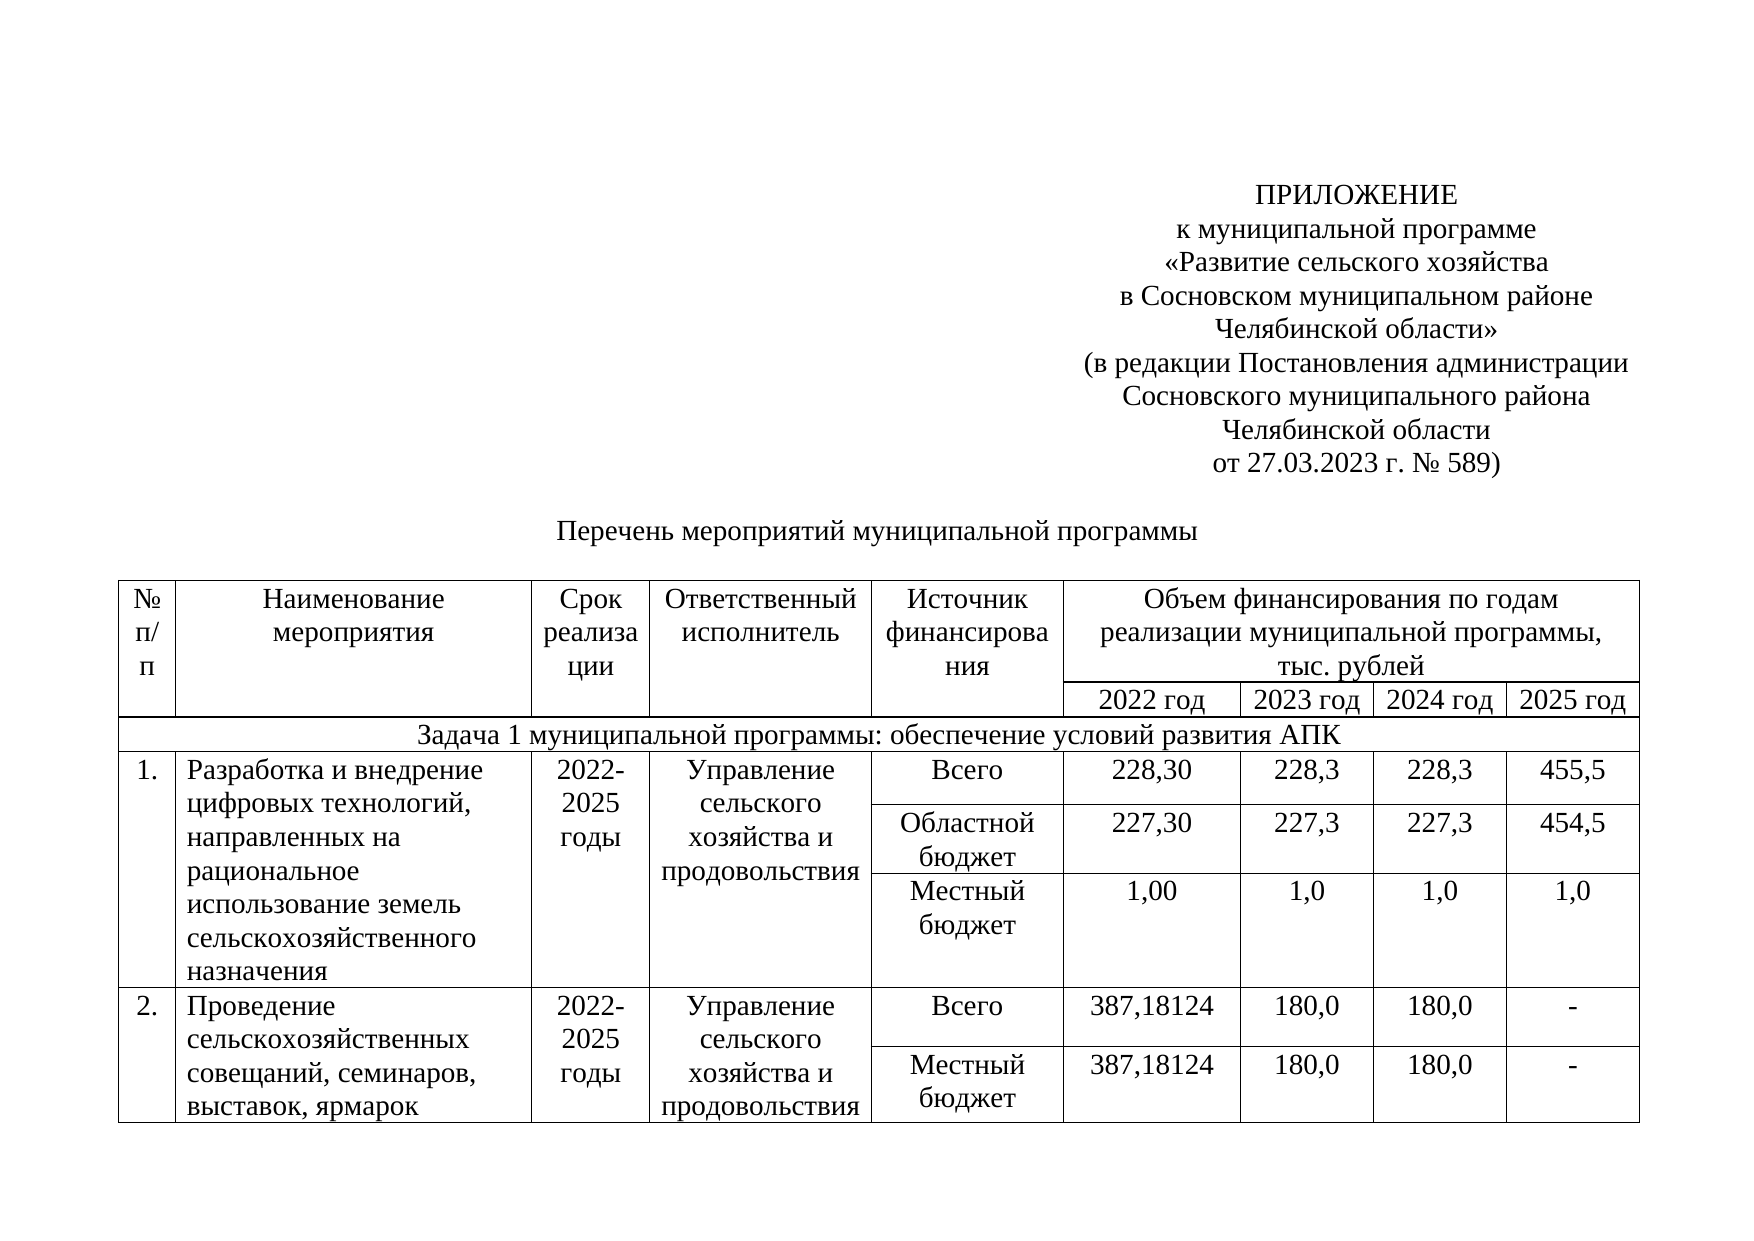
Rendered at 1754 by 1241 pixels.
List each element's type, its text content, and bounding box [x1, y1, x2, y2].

table_cell Местный бюджет [872, 874, 1063, 987]
table_cell Разработка и внедрение цифровых технологий, направленных на рациональное использование земель сельскохозяйственного назначения [176, 752, 531, 987]
table_cell 454,5 [1507, 805, 1639, 872]
table_cell 1,0 [1374, 874, 1506, 987]
text в Сосновском муниципальном районе [1077, 278, 1636, 311]
text ПРИЛОЖЕНИЕ [1077, 177, 1636, 211]
table_cell 180,0 [1241, 988, 1373, 1046]
table_cell 2022-2025 годы [532, 752, 649, 987]
table_cell Всего [872, 988, 1063, 1046]
text Сосновского муниципального района [1077, 378, 1636, 412]
table_cell 1,00 [1064, 874, 1240, 987]
table_cell 227,3 [1241, 805, 1373, 872]
table_cell 2023 год [1241, 683, 1373, 716]
table_cell Проведение сельскохозяйственных совещаний, семинаров, выставок, ярмарок (участие в выставках, ярмарках) [176, 988, 531, 1122]
table_cell 180,0 [1374, 1047, 1506, 1122]
text Челябинской области [1077, 412, 1636, 446]
table_cell 1,0 [1241, 874, 1373, 987]
table_header Наименование мероприятия [176, 581, 531, 716]
table_cell Областной бюджет [872, 805, 1063, 872]
table_cell Задача 1 муниципальной программы: обеспечение условий развития АПК [119, 718, 1639, 751]
text Челябинской области» [1077, 311, 1636, 345]
table_cell Местный бюджет [872, 1047, 1063, 1122]
table_header Источник финансирования [872, 581, 1063, 716]
table_cell 1. [119, 752, 175, 987]
table_cell 1,0 [1507, 874, 1639, 987]
table_cell 2024 год [1374, 683, 1506, 716]
text к муниципальной программе [1077, 211, 1636, 244]
table_header Ответственный исполнитель [650, 581, 871, 716]
table_cell 180,0 [1374, 988, 1506, 1046]
table_header Срок реализации [532, 581, 649, 716]
table_cell 2022 год [1064, 683, 1240, 716]
text (в редакции Постановления администрации [1077, 345, 1636, 378]
table_cell 455,5 [1507, 752, 1639, 804]
table_cell 387,18124 [1064, 1047, 1240, 1122]
table_cell 228,3 [1241, 752, 1373, 804]
table_header № п/п [119, 581, 175, 716]
table_cell 227,30 [1064, 805, 1240, 872]
table_cell - [1507, 988, 1639, 1046]
table_cell 180,0 [1241, 1047, 1373, 1122]
table_cell 2. [119, 988, 175, 1122]
table_cell 227,3 [1374, 805, 1506, 872]
table_cell Управление сельского хозяйства и продовольствия [650, 988, 871, 1122]
table_cell 228,30 [1064, 752, 1240, 804]
table_cell 2025 год [1507, 683, 1639, 716]
table_cell 387,18124 [1064, 988, 1240, 1046]
table_header Объем финансирования по годам реализации муниципальной программы, тыс. рублей [1064, 581, 1639, 681]
table_cell Управление сельского хозяйства и продовольствия [650, 752, 871, 987]
table_cell 2022-2025 годы [532, 988, 649, 1122]
text «Развитие сельского хозяйства [1077, 244, 1636, 278]
table_cell Всего [872, 752, 1063, 804]
text Перечень мероприятий муниципальной программы [118, 513, 1636, 546]
table_cell 228,3 [1374, 752, 1506, 804]
table_cell - [1507, 1047, 1639, 1122]
text от 27.03.2023 г. № 589) [1077, 446, 1636, 479]
